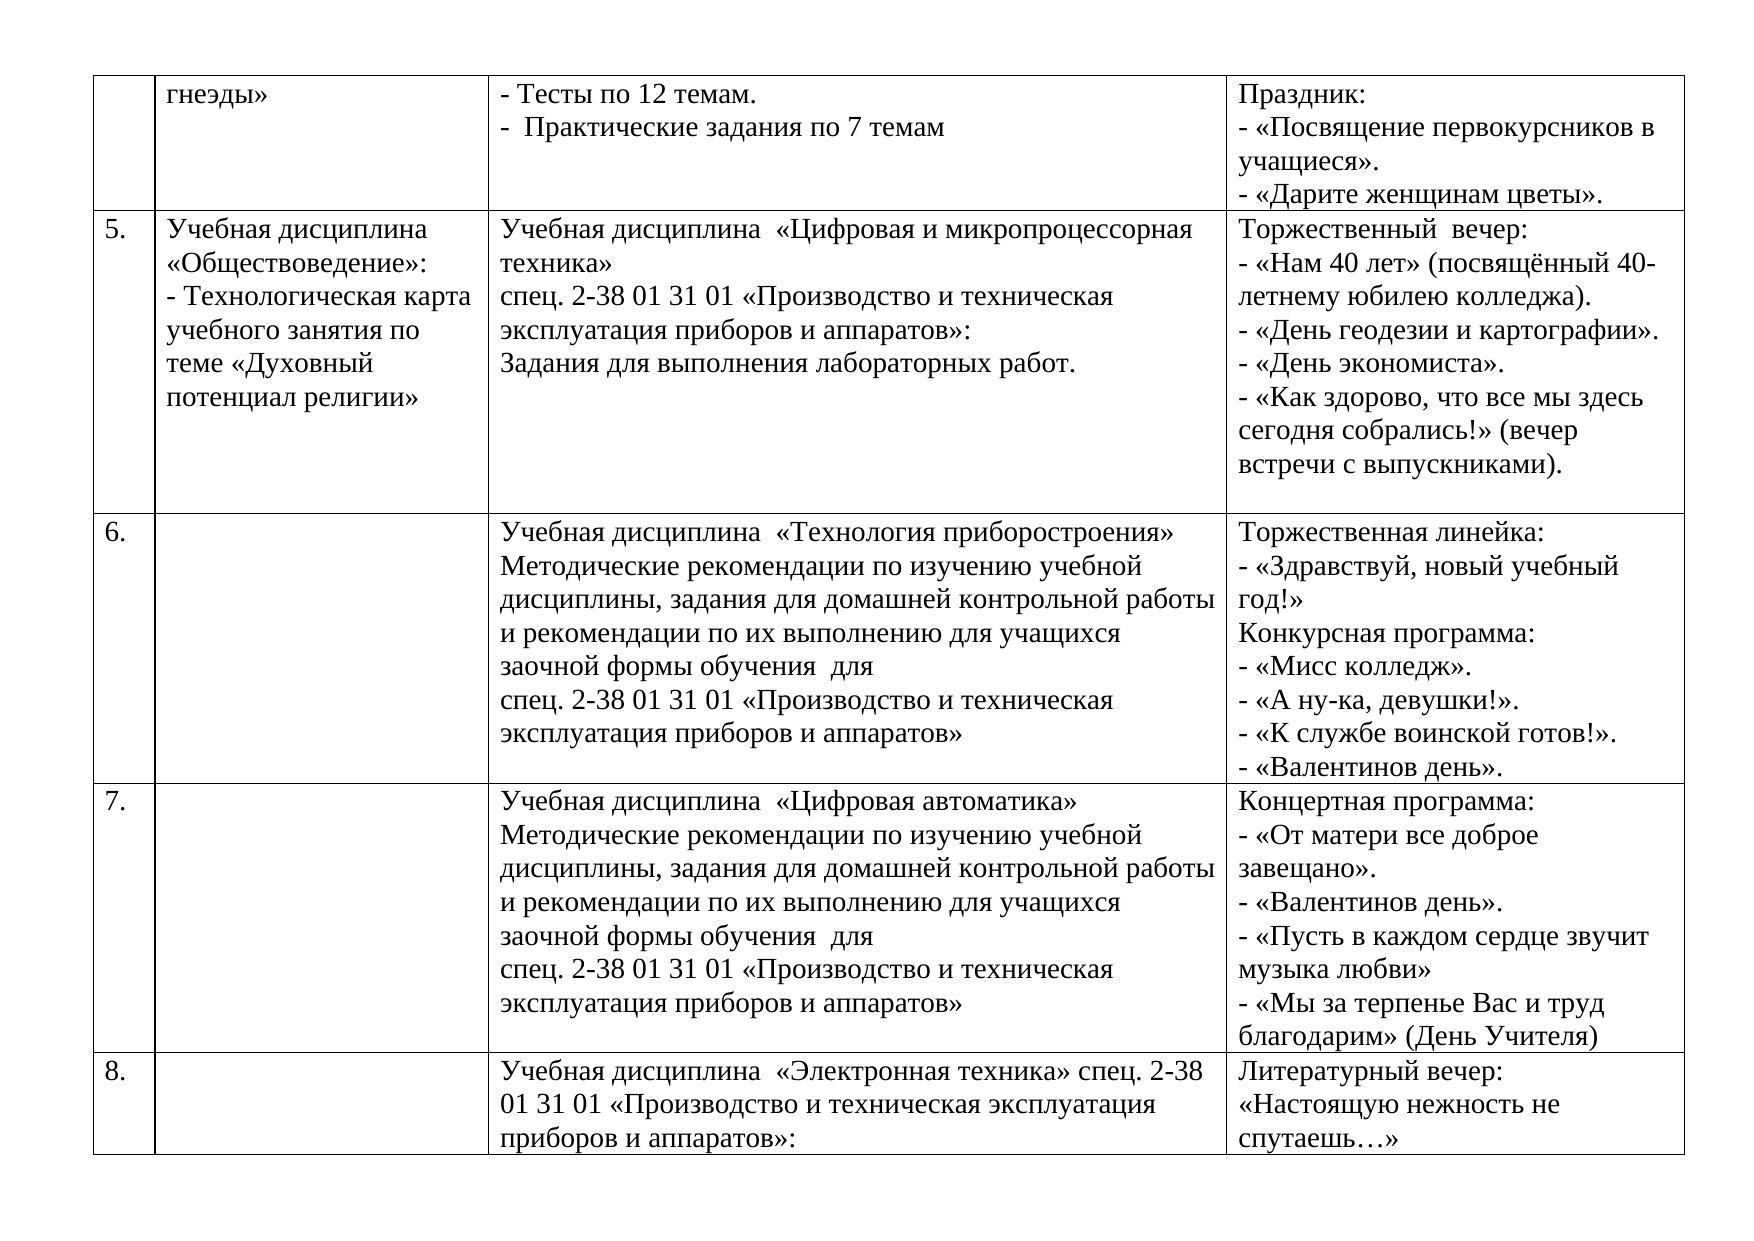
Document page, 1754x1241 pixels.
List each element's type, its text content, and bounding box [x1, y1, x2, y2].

table_cell Торжественный вечер: - «Нам 40 лет» (посвящённый 40-летнему юбилею колледжа). - «День геодезии и картографии». - «День экономиста». - «Как здорово, что все мы здесь сегодня собрались!» (вечер встречи с выпускниками). [1227, 211, 1684, 513]
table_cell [1227, 76, 1684, 210]
table_cell Торжественная линейка: - «Здравствуй, новый учебный год!» Конкурсная программа: - «Мисс колледж». - «А ну-ка, девушки!». - «К службе воинской готов!». - «Валентинов день». [1227, 514, 1684, 782]
table_cell Учебная дисциплина «Обществоведение»: - Технологическая карта учебного занятия по теме «Духовный потенциал религии» [156, 211, 488, 513]
table_cell [156, 784, 488, 1052]
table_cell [489, 76, 1226, 210]
table_cell Учебная дисциплина «Технология приборостроения» Методические рекомендации по изучению учебной дисциплины, задания для домашней контрольной работы и рекомендации по их выполнению для учащихся заочной формы обучения для спец. 2-38 01 31 01 «Производство и техническая эксплуатация приборов и аппаратов» [489, 514, 1226, 782]
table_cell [1227, 1053, 1684, 1153]
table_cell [156, 76, 488, 210]
table_cell [156, 1053, 488, 1153]
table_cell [489, 1053, 1226, 1153]
table_cell 6. [94, 514, 154, 782]
table_cell 8. [94, 1053, 154, 1153]
table_cell Концертная программа: - «От матери все доброе завещано». - «Валентинов день». - «Пусть в каждом сердце звучит музыка любви» - «Мы за терпенье Вас и труд благодарим» (День Учителя) [1227, 784, 1684, 1052]
table_cell 4. [94, 76, 154, 210]
table_cell 7. [94, 784, 154, 1052]
table_cell [156, 514, 488, 782]
table_cell 5. [94, 211, 154, 513]
table_cell Учебная дисциплина «Цифровая автоматика» Методические рекомендации по изучению учебной дисциплины, задания для домашней контрольной работы и рекомендации по их выполнению для учащихся заочной формы обучения для спец. 2-38 01 31 01 «Производство и техническая эксплуатация приборов и аппаратов» [489, 784, 1226, 1052]
table_cell Учебная дисциплина «Цифровая и микропроцессорная техника» спец. 2-38 01 31 01 «Производство и техническая эксплуатация приборов и аппаратов»: Задания для выполнения лабораторных работ. [489, 211, 1226, 513]
